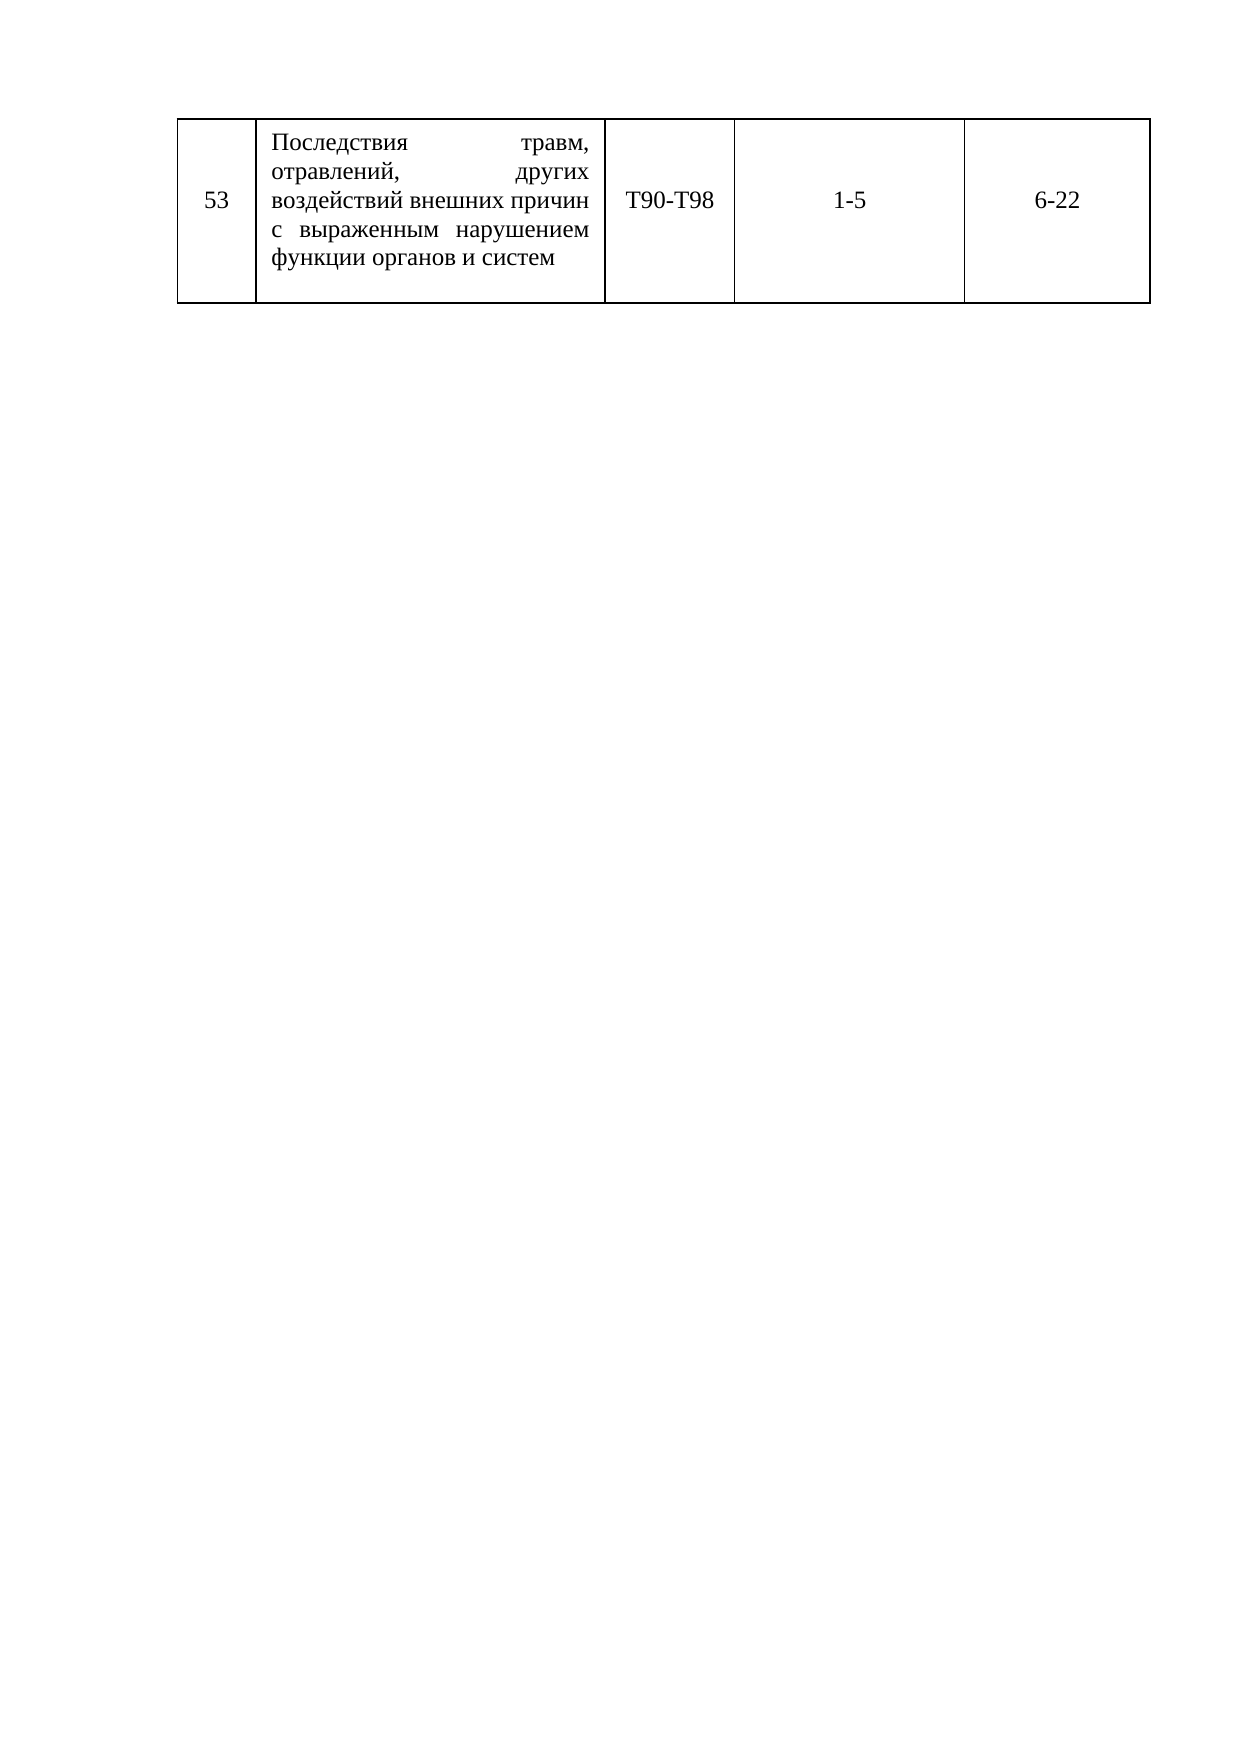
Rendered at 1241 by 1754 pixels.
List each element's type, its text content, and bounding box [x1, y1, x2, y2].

table_cell T90-T98 [606, 120, 734, 302]
table_cell Последствия травм, отравлений, других воздействий внешних причин с выраженным нарушением функции органов и систем [257, 120, 604, 302]
table_cell 1-5 [735, 120, 964, 302]
table_cell 6-22 [965, 120, 1149, 302]
table_cell 53 [178, 120, 255, 302]
